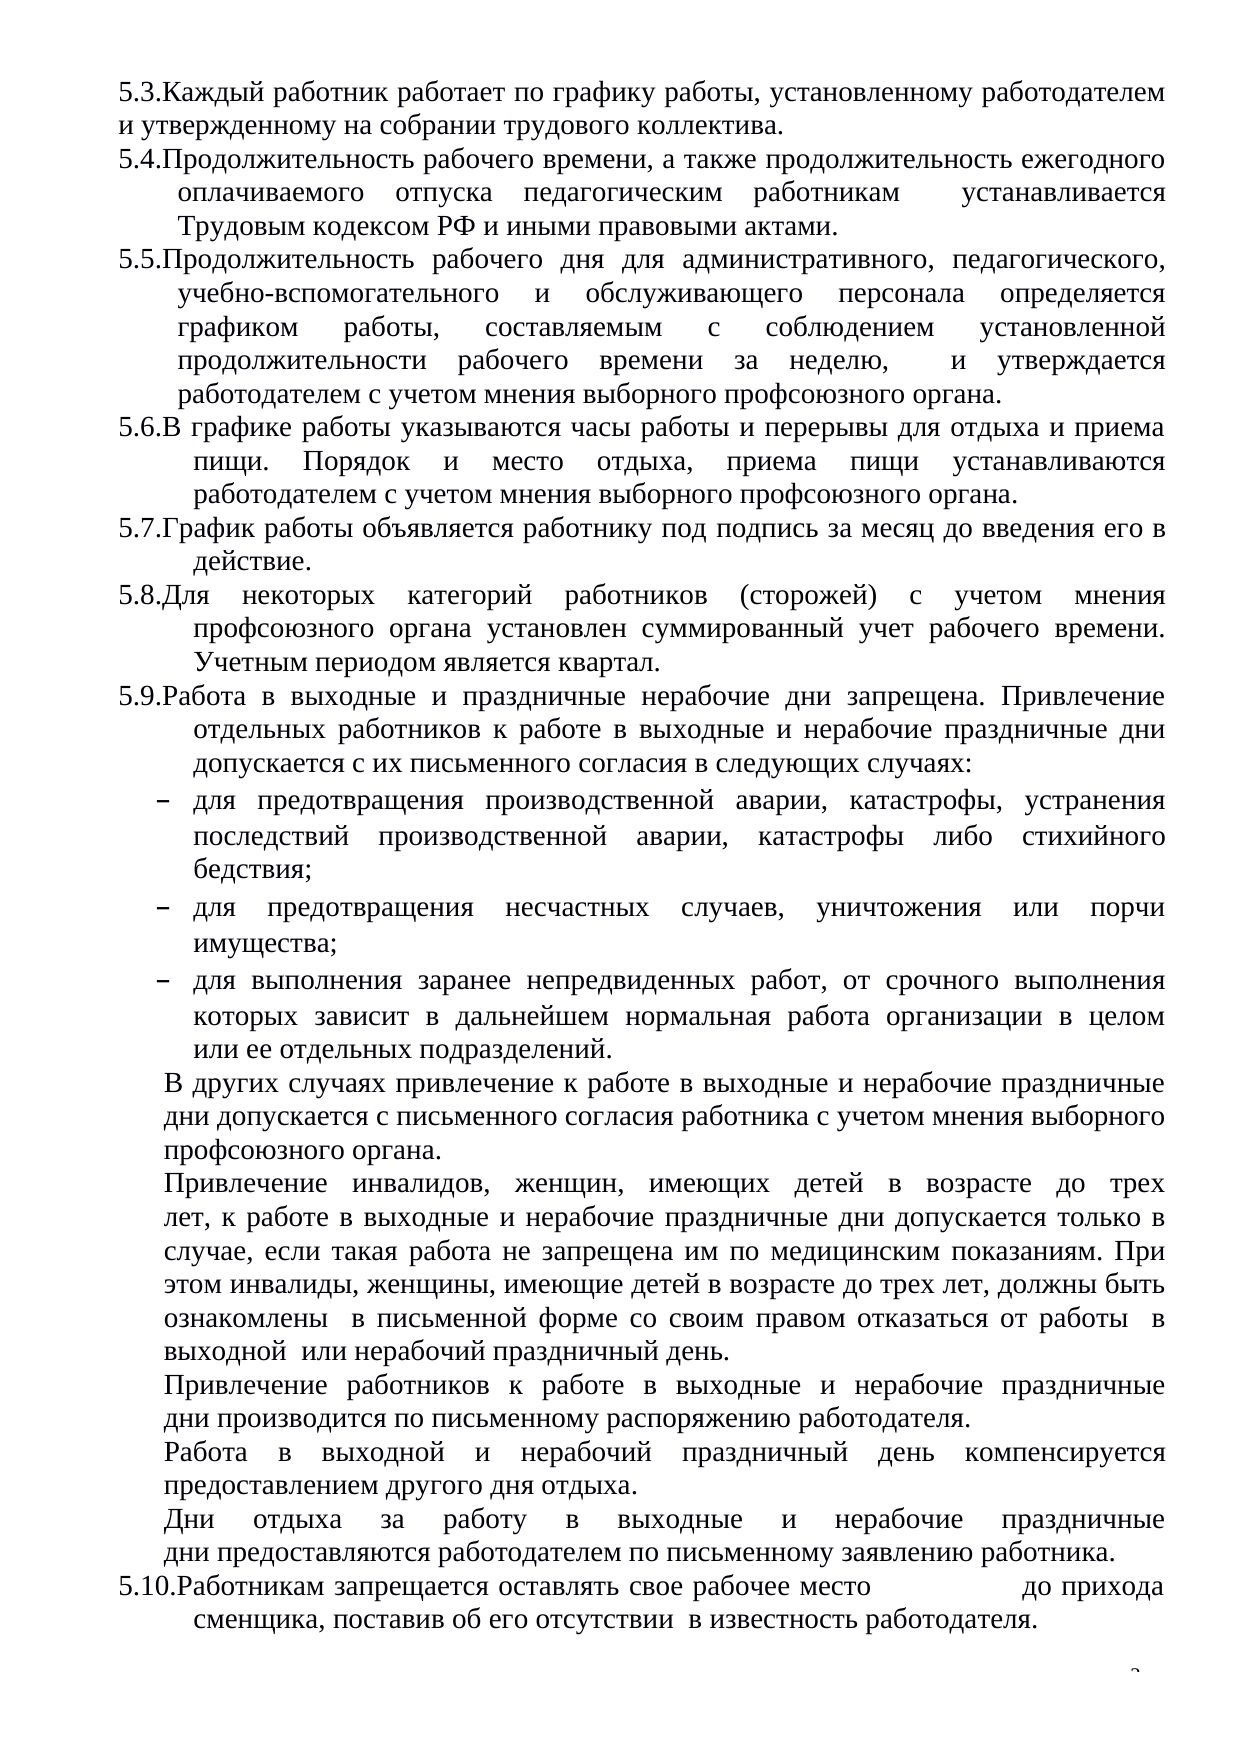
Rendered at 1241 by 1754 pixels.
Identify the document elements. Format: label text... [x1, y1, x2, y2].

list 5.4.Продолжительность рабочего времени, а также продолжительность ежегодного оплачиваемого отпуска педагогическим работникам устанавливается Трудовым кодексом РФ и иными правовыми актами. [118, 141, 1166, 242]
list Работа в выходной и нерабочий праздничный день компенсируется предоставлением другого дня отдыха. [163, 1434, 1166, 1501]
list В других случаях привлечение к работе в выходные и нерабочие праздничные дни допускается с письменного согласия работника с учетом мнения выборного профсоюзного органа. [163, 1065, 1166, 1166]
list Привлечение инвалидов, женщин, имеющих детей в возрасте до трех лет, к работе в выходные и нерабочие праздничные дни допускается только в случае, если такая работа не запрещена им по медицинским показаниям. При этом инвалиды, женщины, имеющие детей в возрасте до трех лет, должны быть ознакомлены в письменной форме со своим правом отказаться от работы в выходной или нерабочий праздничный день. [163, 1166, 1166, 1367]
list 5.5.Продолжительность рабочего дня для административного, педагогического, учебно-вспомогательного и обслуживающего персонала определяется графиком работы, составляемым с соблюдением установленной продолжительности рабочего времени за неделю, и утверждается работодателем с учетом мнения выборного профсоюзного органа. [118, 242, 1166, 409]
list для предотвращения несчастных случаев, уничтожения или порчи имущества; [156, 885, 1166, 958]
list 5.8.Для некоторых категорий работников (сторожей) с учетом мнения профсоюзного органа установлен суммированный учет рабочего времени. Учетным периодом является квартал. [118, 577, 1166, 678]
list 5.3.Каждый работник работает по графику работы, установленному работодателем и утвержденному на собрании трудового коллектива. [118, 74, 1166, 141]
list для выполнения заранее непредвиденных работ, от срочного выполнения которых зависит в дальнейшем нормальная работа организации в целом или ее отдельных подразделений. [156, 958, 1166, 1065]
list Привлечение работников к работе в выходные и нерабочие праздничные дни производится по письменному распоряжению работодателя. [163, 1367, 1166, 1434]
list 5.9.Работа в выходные и праздничные нерабочие дни запрещена. Привлечение отдельных работников к работе в выходные и нерабочие праздничные дни допускается с их письменного согласия в следующих случаях: [118, 678, 1166, 778]
list 5.6.В графике работы указываются часы работы и перерывы для отдыха и приема пищи. Порядок и место отдыха, приема пищи устанавливаются работодателем с учетом мнения выборного профсоюзного органа. [118, 409, 1166, 510]
list для предотвращения производственной аварии, катастрофы, устранения последствий производственной аварии, катастрофы либо стихийного бедствия; [156, 778, 1166, 885]
list 5.7.График работы объявляется работнику под подпись за месяц до введения его в действие. [118, 510, 1166, 577]
list Дни отдыха за работу в выходные и нерабочие праздничные дни предоставляются работодателем по письменному заявлению работника. [163, 1501, 1166, 1568]
list 5.10.Работникам запрещается оставлять свое рабочее место до прихода сменщика, поставив об его отсутствии в известность работодателя. [118, 1568, 1166, 1635]
